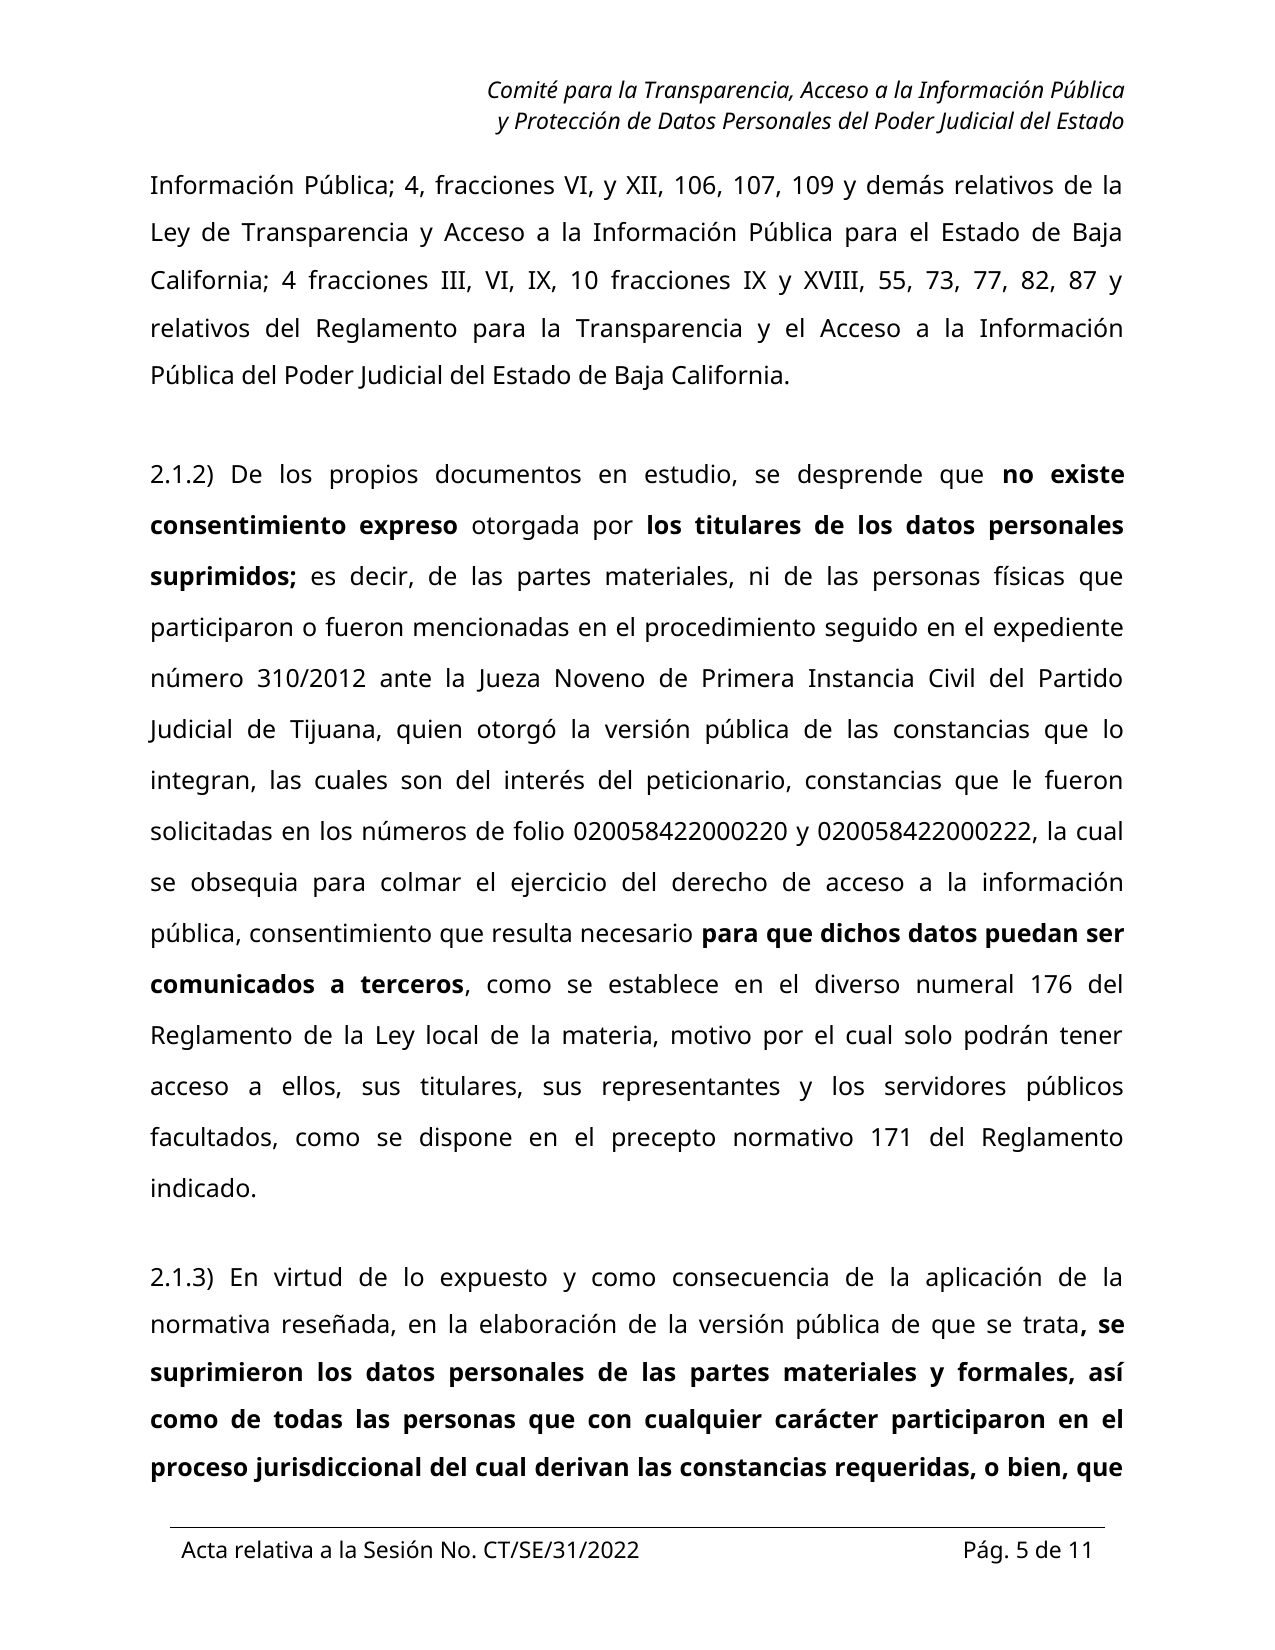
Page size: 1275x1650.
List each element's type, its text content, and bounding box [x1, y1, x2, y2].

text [150, 167, 1125, 392]
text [150, 1259, 1125, 1484]
text 2.1.2) De los propios documentos en estudio, se desprende que no existe consentimiento expreso otorgada por los titulares de los datos personales suprimidos; es decir, de las partes materiales, ni de las personas físicas que participaron o fueron mencionadas en el procedimiento seguido en el expediente número 310/2012 ante la Jueza Noveno de Primera Instancia Civil del Partido Judicial de Tijuana, quien otorgó la versión pública de las constancias que lo integran, las cuales son del interés del peticionario, constancias que le fueron solicitadas en los números de folio 020058422000220 y 020058422000222, la cual se obsequia para colmar el ejercicio del derecho de acceso a la información pública, consentimiento que resulta necesario para que dichos datos puedan ser comunicados a terceros, como se establece en el diverso numeral 176 del Reglamento de la Ley local de la materia, motivo por el cual solo podrán tener acceso a ellos, sus titulares, sus representantes y los servidores públicos facultados, como se dispone en el precepto normativo 171 del Reglamento indicado. [150, 457, 1125, 1205]
